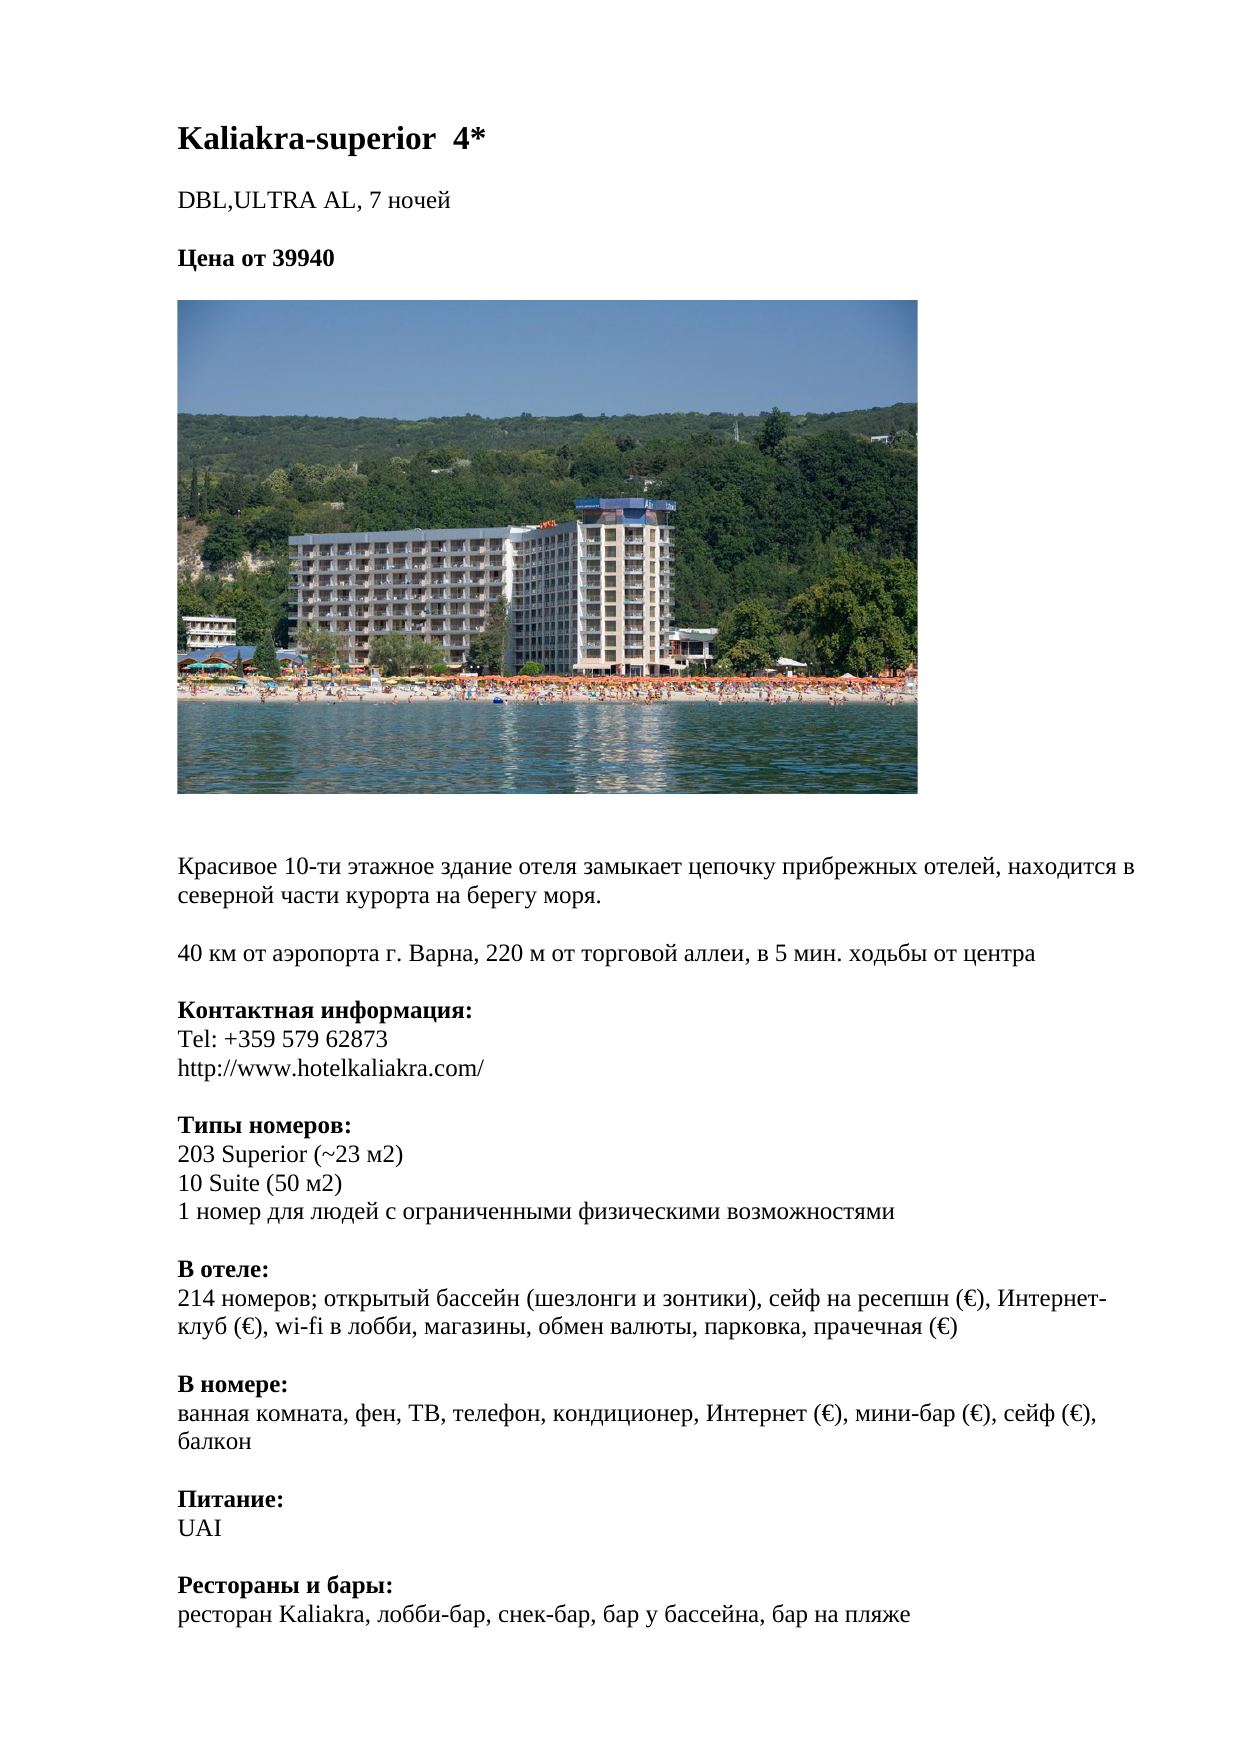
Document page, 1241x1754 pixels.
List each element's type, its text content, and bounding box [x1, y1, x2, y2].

text Рестораны и бары: [177, 1570, 1152, 1599]
text Kaliakra-superior 4* [177, 118, 1152, 156]
text Tel: +359 579 62873 [177, 1024, 1152, 1053]
text Питание: [177, 1484, 1152, 1513]
text 214 номеров; открытый бассейн (шезлонги и зонтики), сейф на ресепшн (€), Интернет-клуб (€), wi-fi в лобби, магазины, обмен валюты, парковка, прачечная (€) [177, 1283, 1152, 1340]
text Красивое 10-ти этажное здание отеля замыкает цепочку прибрежных отелей, находится в северной части курорта на берегу моря. [177, 851, 1152, 909]
text http://www.hotelkaliakra.com/ [177, 1053, 1152, 1081]
text 40 км от аэропорта г. Варна, 220 м от торговой аллеи, в 5 мин. ходьбы от центра [177, 938, 1152, 966]
text 1 номер для людей с ограниченными физическими возможностями [177, 1196, 1152, 1225]
text UAI [177, 1513, 1152, 1541]
text 203 Superior (~23 м2) [177, 1139, 1152, 1168]
text 10 Suite (50 м2) [177, 1168, 1152, 1196]
text ванная комната, фен, ТВ, телефон, кондиционер, Интернет (€), мини-бар (€), сейф (€), балкон [177, 1398, 1152, 1455]
text ресторан Kaliakra, лобби-бар, снек-бар, бар у бассейна, бар на пляже [177, 1599, 1152, 1628]
picture [177, 300, 918, 794]
text Типы номеров: [177, 1110, 1152, 1139]
text Цена от 39940 [177, 243, 1152, 271]
text В номере: [177, 1369, 1152, 1398]
text DBL,ULTRA AL, 7 ночей [177, 185, 1152, 214]
text В отеле: [177, 1254, 1152, 1283]
text Контактная информация: [177, 995, 1152, 1024]
